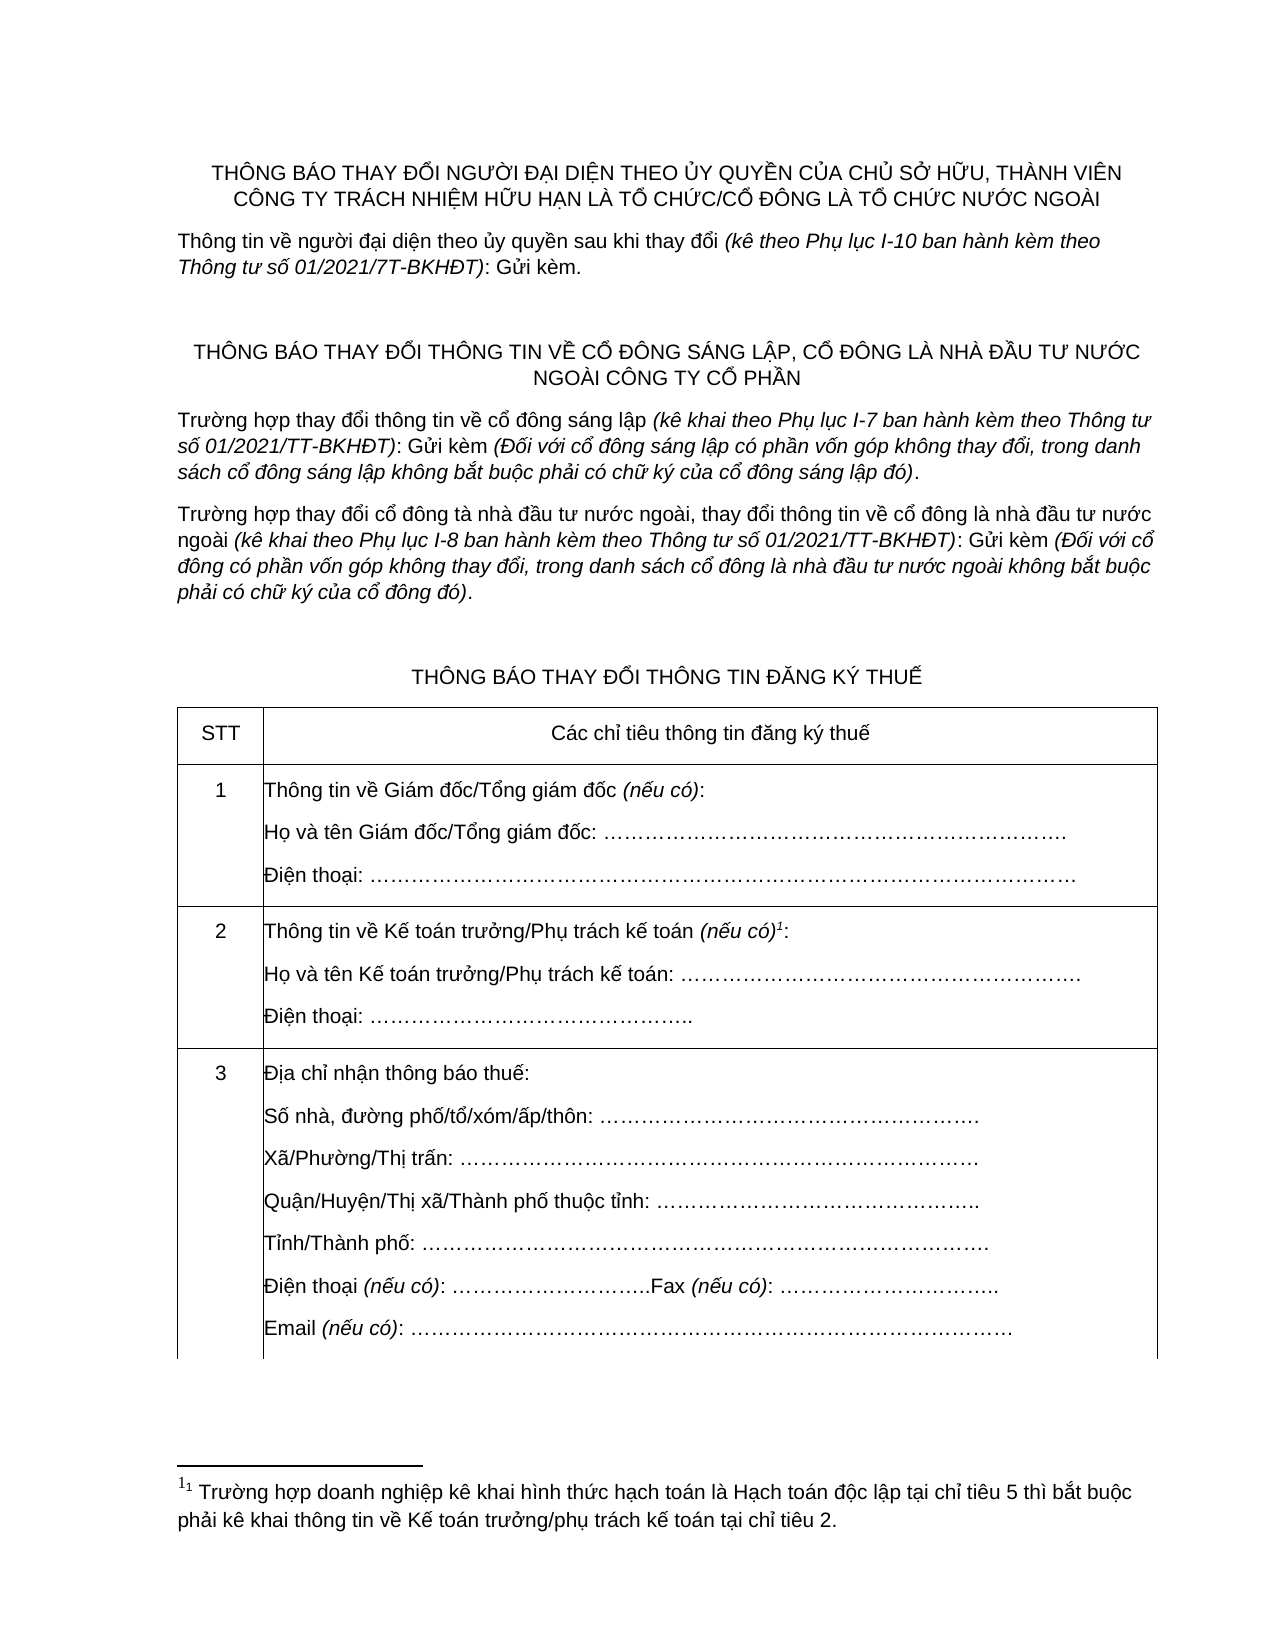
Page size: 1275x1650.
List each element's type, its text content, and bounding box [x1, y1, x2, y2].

table_cell Thông tin về Giám đốc/Tổng giám đốc (nếu có): Họ và tên Giám đốc/Tổng giám đốc: …………………………………………………………. Điện thoại: ………………………………………………………………………………………… [264, 765, 1157, 906]
text Trường hợp thay đổi cổ đông tà nhà đầu tư nước ngoài, thay đổi thông tin về cổ đông là nhà đầu tư nước ngoài (kê khai theo Phụ lục I-8 ban hành kèm theo Thông tư số 01/2021/TT-BKHĐT): Gửi kèm (Đối với cổ đông có phần vốn góp không thay đổi, trong danh sách cổ đông là nhà đầu tư nước ngoài không bắt buộc phải có chữ ký của cổ đông đó). [177, 502, 1157, 604]
table_cell Địa chỉ nhận thông báo thuế: Số nhà, đường phố/tổ/xóm/ấp/thôn: ………………………………………………. Xã/Phường/Thị trấn: ………………………………………………………………… Quận/Huyện/Thị xã/Thành phố thuộc tỉnh: ……………………………………….. Tỉnh/Thành phố: ………………………………………………………………………. Điện thoại (nếu có): ………………………..Fax (nếu có): ………………………….. Email (nếu có): …………………………………………………………………………… [264, 1049, 1157, 1359]
table_cell 1 [178, 765, 263, 906]
table_cell 2 [178, 907, 263, 1048]
text THÔNG BÁO THAY ĐỔI NGƯỜI ĐẠI DIỆN THEO ỦY QUYỀN CỦA CHỦ SỞ HỮU, THÀNH VIÊN CÔNG TY TRÁCH NHIỆM HỮU HẠN LÀ TỔ CHỨC/CỔ ĐÔNG LÀ TỔ CHỨC NƯỚC NGOÀI [177, 161, 1157, 210]
table_header Các chỉ tiêu thông tin đăng ký thuế [264, 708, 1157, 764]
table_cell Thông tin về Kế toán trưởng/Phụ trách kế toán (nếu có)1: Họ và tên Kế toán trưởng/Phụ trách kế toán: …………………………………………………. Điện thoại: ……………………………………….. [264, 907, 1157, 1048]
table_cell 3 [178, 1049, 263, 1359]
table_header STT [178, 708, 263, 764]
text THÔNG BÁO THAY ĐỔI THÔNG TIN VỀ CỔ ĐÔNG SÁNG LẬP, CỔ ĐÔNG LÀ NHÀ ĐẦU TƯ NƯỚC NGOÀI CÔNG TY CỔ PHẦN [177, 340, 1157, 389]
text Trường hợp thay đổi thông tin về cổ đông sáng lập (kê khai theo Phụ lục I-7 ban hành kèm theo Thông tư số 01/2021/TT-BKHĐT): Gửi kèm (Đối với cổ đông sáng lập có phần vốn góp không thay đổi, trong danh sách cổ đông sáng lập không bắt buộc phải có chữ ký của cổ đông sáng lập đó). [177, 408, 1157, 484]
text THÔNG BÁO THAY ĐỔI THÔNG TIN ĐĂNG KÝ THUẾ [177, 665, 1157, 689]
text Thông tin về người đại diện theo ủy quyền sau khi thay đổi (kê theo Phụ lục I-10 ban hành kèm theo Thông tư số 01/2021/7T-BKHĐT): Gửi kèm. [177, 229, 1157, 279]
